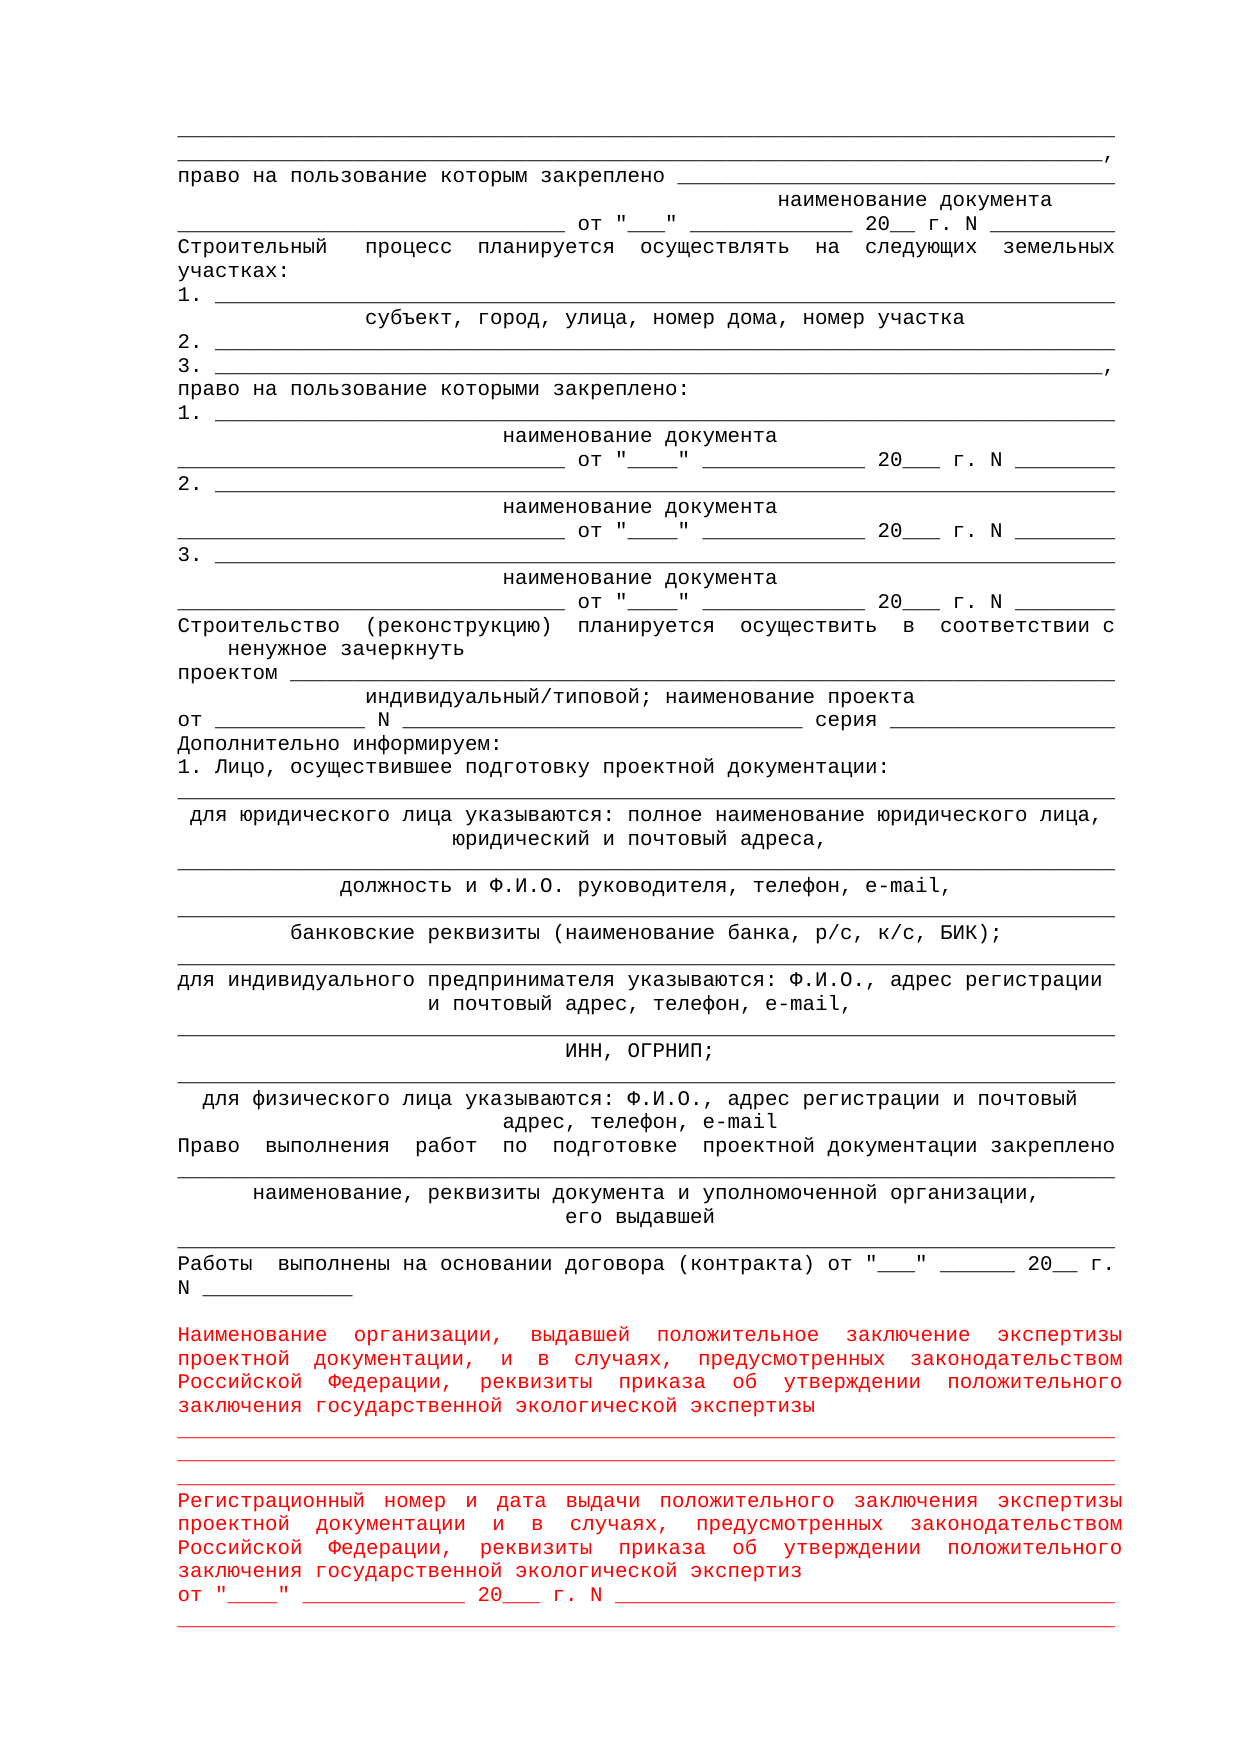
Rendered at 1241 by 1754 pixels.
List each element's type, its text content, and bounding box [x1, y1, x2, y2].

text Дополнительно информируем: [177, 733, 1152, 757]
text Наименование организации, выдавшей положительное заключение экспертизы проектной документации, и в случаях, предусмотренных законодательством Российской Федерации, реквизиты приказа об утверждении положительного заключения государственной экологической экспертизы [177, 1324, 1122, 1419]
text наименование документа [177, 567, 1152, 591]
text 2. ________________________________________________________________________ [177, 473, 1152, 496]
text для физического лица указываются: Ф.И.О., адрес регистрации и почтовый [177, 1088, 1152, 1111]
text 1. Лицо, осуществившее подготовку проектной документации: [177, 757, 1152, 780]
text наименование, реквизиты документа и уполномоченной организации, [177, 1182, 1152, 1206]
text 1. ________________________________________________________________________ [177, 402, 1152, 426]
text _______________________________ от "____" _____________ 20___ г. N ________ [177, 520, 1152, 544]
text наименование документа [177, 496, 1152, 520]
text банковские реквизиты (наименование банка, р/с, к/с, БИК); [177, 922, 1152, 946]
text ___________________________________________________________________________ [177, 780, 1152, 804]
text ___________________________________________________________________________ [177, 1064, 1152, 1088]
text юридический и почтовый адреса, [177, 827, 1152, 851]
text _______________________________ от "____" _____________ 20___ г. N ________ [177, 449, 1152, 473]
text 3. _______________________________________________________________________, [177, 354, 1152, 378]
text _______________________________ от "____" _____________ 20___ г. N ________ [177, 591, 1152, 615]
text участках: [177, 260, 1152, 284]
text 3. ________________________________________________________________________ [177, 544, 1152, 567]
text Строительство (реконструкцию) планируется осуществить в соответствии с [177, 615, 1152, 638]
text ___________________________________________________________________________ [177, 1158, 1152, 1182]
text __________________________________________________________________________, [177, 142, 1152, 165]
text 2. ________________________________________________________________________ [177, 331, 1152, 354]
text субъект, город, улица, номер дома, номер участка [177, 307, 1152, 331]
text наименование документа [177, 426, 1152, 449]
text 1. ________________________________________________________________________ [177, 284, 1152, 307]
text наименование документа [177, 189, 1152, 213]
text его выдавшей [177, 1206, 1152, 1229]
text ___________________________________________________________________________ [177, 851, 1152, 875]
text Строительный процесс планируется осуществлять на следующих земельных [177, 236, 1152, 260]
text ___________________________________________________________________________ [177, 1419, 1122, 1442]
text для юридического лица указываются: полное наименование юридического лица, [177, 804, 1152, 827]
text право на пользование которым закреплено ___________________________________ [177, 165, 1152, 189]
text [177, 118, 1152, 142]
text N ____________ [177, 1277, 1152, 1300]
text ИНН, ОГРНИП; [177, 1040, 1152, 1064]
text проектом __________________________________________________________________ [177, 662, 1152, 686]
text _______________________________ от "___" _____________ 20__ г. N __________ [177, 213, 1152, 236]
text от ____________ N ________________________________ серия __________________ [177, 709, 1152, 733]
text ___________________________________________________________________________ [177, 1017, 1152, 1040]
text ___________________________________________________________________________ [177, 1229, 1152, 1253]
text адрес, телефон, e-mail [177, 1111, 1152, 1135]
text Работы выполнены на основании договора (контракта) от "___" ______ 20__ г. [177, 1253, 1152, 1277]
text от "____" _____________ 20___ г. N ________________________________________ [177, 1584, 1122, 1608]
text ___________________________________________________________________________ [177, 1608, 1122, 1631]
text ___________________________________________________________________________ [177, 946, 1152, 969]
text индивидуальный/типовой; наименование проекта [177, 686, 1152, 709]
text право на пользование которыми закреплено: [177, 378, 1152, 402]
text ___________________________________________________________________________ [177, 1442, 1122, 1466]
text для индивидуального предпринимателя указываются: Ф.И.О., адрес регистрации [177, 969, 1152, 993]
text ненужное зачеркнуть [177, 638, 1152, 662]
text Регистрационный номер и дата выдачи положительного заключения экспертизы проектной документации и в случаях, предусмотренных законодательством Российской Федерации, реквизиты приказа об утверждении положительного заключения государственной экологической экспертиз [177, 1489, 1122, 1584]
text и почтовый адрес, телефон, e-mail, [177, 993, 1152, 1017]
text ___________________________________________________________________________ [177, 898, 1152, 922]
text Право выполнения работ по подготовке проектной документации закреплено [177, 1135, 1152, 1158]
text ___________________________________________________________________________ [177, 1466, 1122, 1489]
text должность и Ф.И.О. руководителя, телефон, e-mail, [177, 875, 1152, 898]
